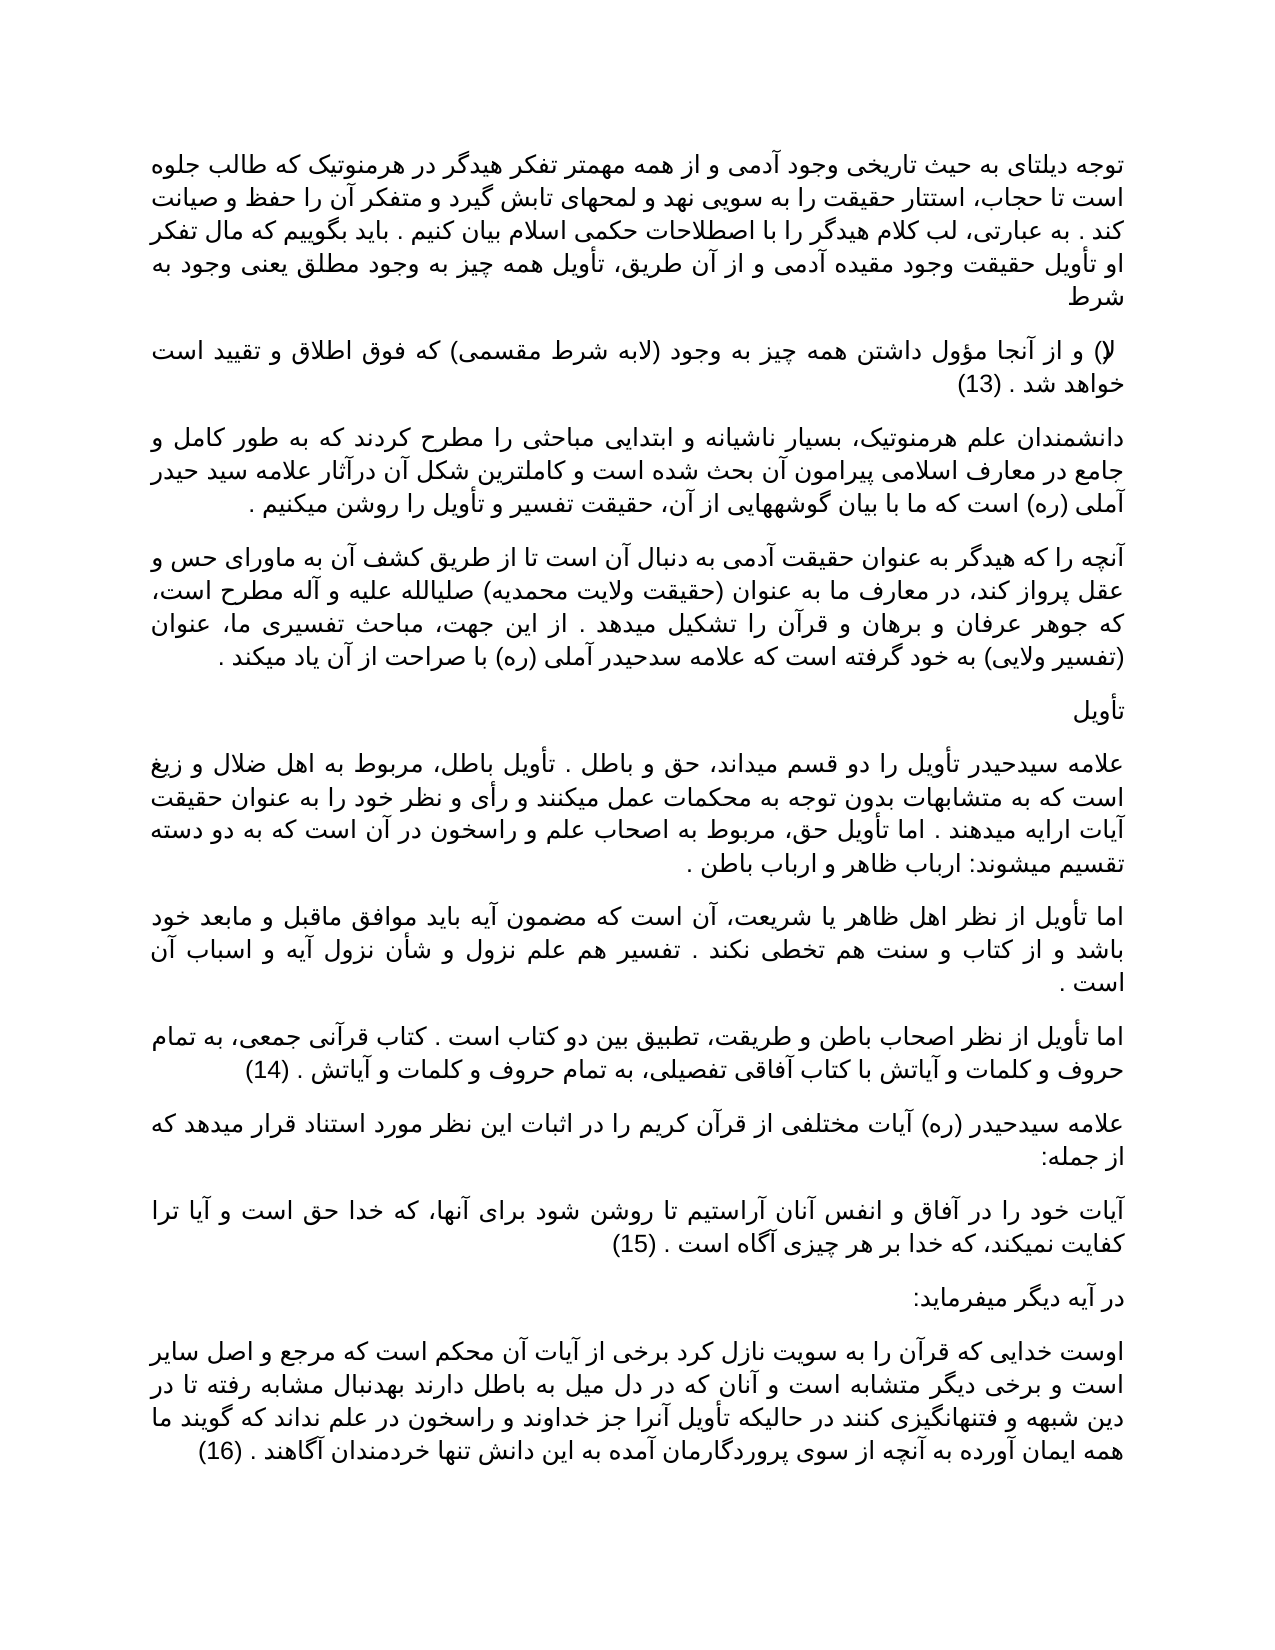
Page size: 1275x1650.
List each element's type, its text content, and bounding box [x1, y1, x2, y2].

text اوست خدایی که قرآن را به سویت نازل کرد برخی از آیات آن محکم است که مرجع و اصل سایر است و برخی دیگر متشابه است و آنان که در دل میل به باطل دارند به‏دنبال مشابه رفته تا در دین شبهه و فتنه‏انگیزی کنند در حالیکه تأویل آنرا جز خداوند و راسخون در علم نداند که گویند ما همه ایمان آورده به آنچه از سوی پروردگارمان آمده به این دانش تنها خردمندان آگاهند . (16) [150, 1337, 1125, 1464]
text آنچه را که هیدگر به عنوان حقیقت آدمی به دنبال آن است تا از طریق کشف آن به ماورای حس و عقل پرواز کند، در معارف ما به عنوان (حقیقت ولایت محمدیه) صلی‏الله علیه و آله مطرح است، که جوهر عرفان و برهان و قرآن را تشکیل می‏دهد . از این جهت، مباحث تفسیری ما، عنوان (تفسیر ولایی) به خود گرفته است که علامه سدحیدر آملی (ره) با صراحت از آن یاد می‏کند . [150, 543, 1125, 671]
text اما تأویل از نظر اهل ظاهر یا شریعت، آن است که مضمون آیه باید موافق ماقبل و مابعد خود باشد و از کتاب و سنت هم تخطی نکند . تفسیر هم علم نزول و شأن نزول آیه و اسباب آن است . [150, 902, 1125, 997]
text اما تأویل از نظر اصحاب باطن و طریقت، تطبیق بین دو کتاب است . کتاب قرآنی جمعی، به تمام حروف و کلمات و آیاتش با کتاب آفاقی تفصیلی، به تمام حروف و کلمات و آیاتش . (14) [150, 1022, 1125, 1084]
text علامه سیدحیدر (ره) آیات مختلفی از قرآن کریم را در اثبات این نظر مورد استناد قرار می‏دهد که از جمله: [150, 1109, 1125, 1171]
text (لا) و از آنجا مؤول داشتن همه چیز به وجود (لابه شرط مقسمی) که فوق اطلاق و تقیید است خواهد شد . (13) [150, 336, 1125, 398]
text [150, 150, 1125, 311]
text علامه سیدحیدر تأویل را دو قسم می‏داند، حق و باطل . تأویل باطل، مربوط به اهل ضلال و زیغ است که به متشابهات بدون توجه به محکمات عمل می‏کنند و رأی و نظر خود را به عنوان حقیقت آیات ارایه می‏دهند . اما تأویل حق، مربوط به اصحاب علم و راسخون در آن است که به دو دسته تقسیم می‏شوند: ارباب ظاهر و ارباب باطن . [150, 749, 1125, 877]
text آیات خود را در آفاق و انفس آنان آراستیم تا روشن شود برای آنها، که خدا حق است و آیا ترا کفایت نمی‏کند، که خدا بر هر چیزی آگاه است . (15) [150, 1196, 1125, 1258]
text تأویل [150, 696, 1125, 724]
text دانشمندان علم هرمنوتیک، بسیار ناشیانه و ابتدایی مباحثی را مطرح کردند که به طور کامل و جامع در معارف اسلامی پیرامون آن بحث شده است و کاملترین شکل آن درآثار علامه سید حیدر آملی (ره) است که ما با بیان گوشه‏هایی از آن، حقیقت تفسیر و تأویل را روشن می‏کنیم . [150, 423, 1125, 518]
text در آیه دیگر می‏فرماید: [150, 1283, 1125, 1312]
